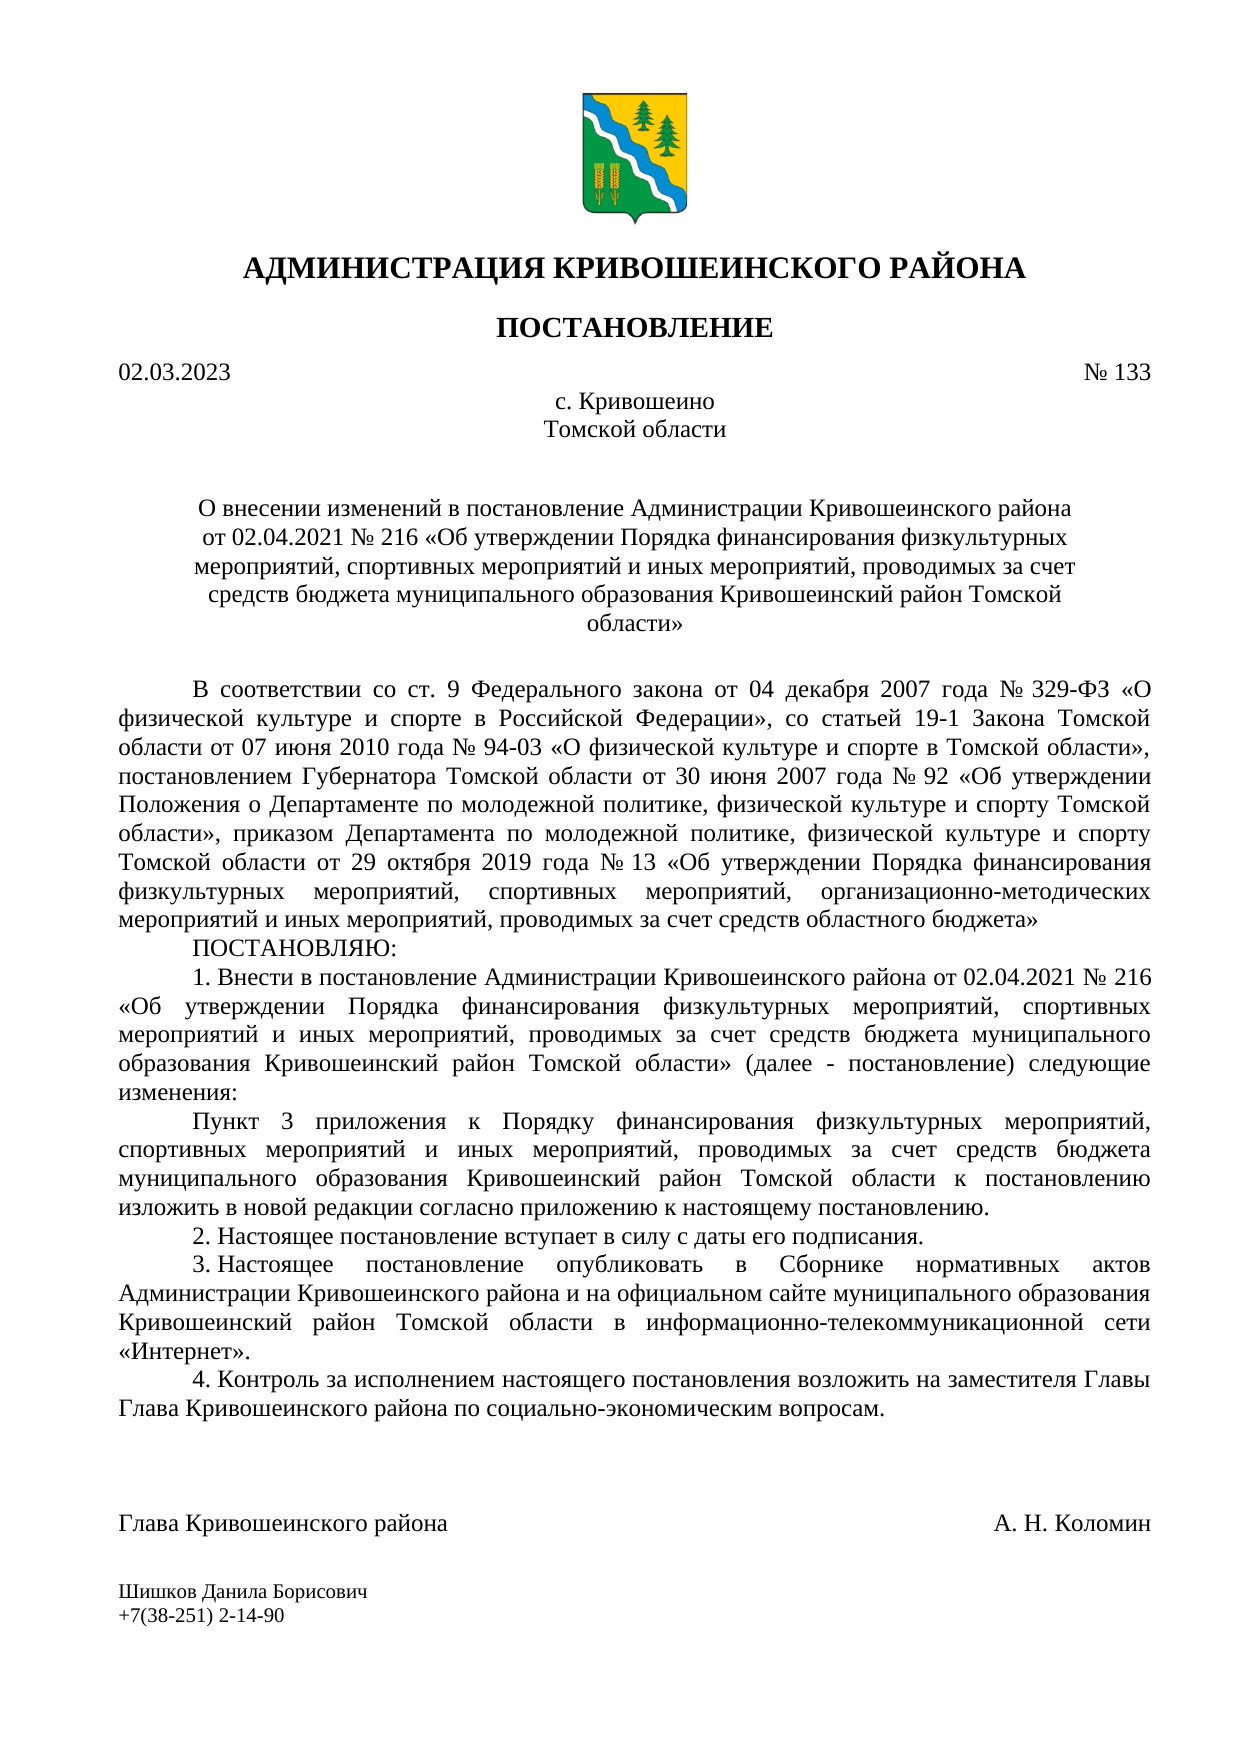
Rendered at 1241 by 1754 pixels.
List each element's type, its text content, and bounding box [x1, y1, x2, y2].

text АДМИНИСТРАЦИЯ КРИВОШЕИНСКОГО РАЙОНА [118, 249, 1152, 285]
table_header № 133 [635, 356, 1162, 386]
text 3. Настоящее постановление опубликовать в Сборнике нормативных актов Администрации Кривошеинского района и на официальном сайте муниципального образования Кривошеинский район Томской области в информационно-телекоммуникационной сети «Интернет». [118, 1249, 1152, 1364]
text Томской области [118, 414, 1152, 443]
text В соответствии со ст. 9 Федерального закона от 04 декабря 2007 года № 329-ФЗ «О физической культуре и спорте в Российской Федерации», со статьей 19-1 Закона Томской области от 07 июня 2010 года № 94-03 «О физической культуре и спорте в Томской области», постановлением Губернатора Томской области от 30 июня 2007 года № 92 «Об утверждении Положения о Департаменте по молодежной политике, физической культуре и спорту Томской области», приказом Департамента по молодежной политике, физической культуре и спорту Томской области от 29 октября 2019 года № 13 «Об утверждении Порядка финансирования физкультурных мероприятий, спортивных мероприятий, организационно-методических мероприятий и иных мероприятий, проводимых за счет средств областного бюджета» [118, 674, 1152, 933]
text Шишков Данила Борисович [118, 1578, 1152, 1603]
table_header А. Н. Коломин [635, 1508, 1162, 1538]
text с. Кривошеино [118, 386, 1152, 414]
table_header 02.03.2023 [107, 356, 634, 386]
table_header Глава Кривошеинского района [107, 1508, 634, 1538]
text О внесении изменений в постановление Администрации Кривошеинского района от 02.04.2021 № 216 «Об утверждении Порядка финансирования физкультурных мероприятий, спортивных мероприятий и иных мероприятий, проводимых за счет средств бюджета муниципального образования Кривошеинский район Томской области» [159, 493, 1110, 637]
text 1. Внести в постановление Администрации Кривошеинского района от 02.04.2021 № 216 «Об утверждении Порядка финансирования физкультурных мероприятий, спортивных мероприятий и иных мероприятий, проводимых за счет средств бюджета муниципального образования Кривошеинский район Томской области» (далее - постановление) следующие изменения: [118, 962, 1152, 1106]
text ПОСТАНОВЛЯЮ: [118, 933, 1152, 962]
text 4. Контроль за исполнением настоящего постановления возложить на заместителя Главы Глава Кривошеинского района по социально-экономическим вопросам. [118, 1364, 1152, 1422]
text 2. Настоящее постановление вступает в силу с даты его подписания. [118, 1221, 1152, 1249]
text ПОСТАНОВЛЕНИЕ [118, 310, 1152, 344]
text +7(38-251) 2-14-90 [118, 1603, 1152, 1627]
text Пункт 3 приложения к Порядку финансирования физкультурных мероприятий, спортивных мероприятий и иных мероприятий, проводимых за счет средств бюджета муниципального образования Кривошеинский район Томской области к постановлению изложить в новой редакции согласно приложению к настоящему постановлению. [118, 1106, 1152, 1221]
picture [582, 93, 688, 225]
